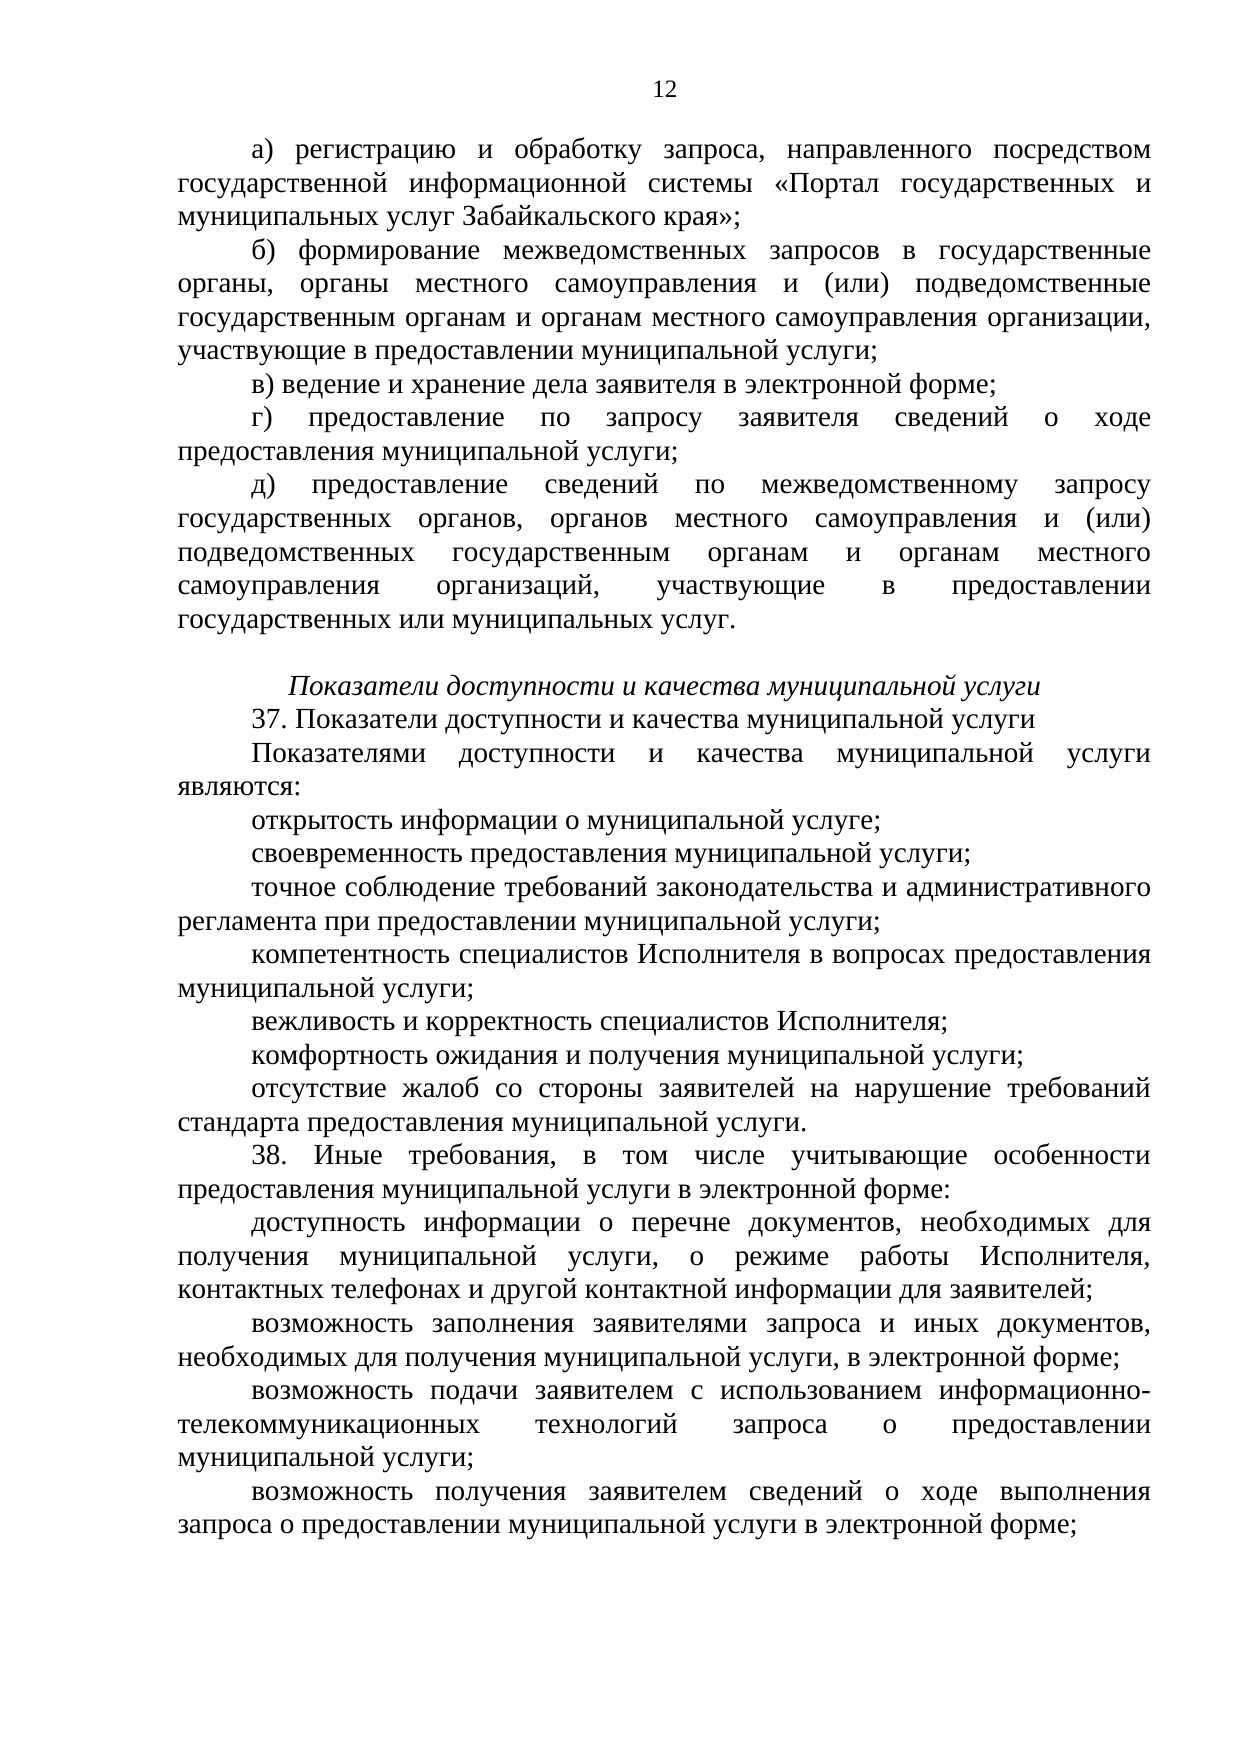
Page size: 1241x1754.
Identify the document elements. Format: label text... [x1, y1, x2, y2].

text возможность получения заявителем сведений о ходе выполнения запроса о предоставлении муниципальной услуги в электронной форме; [177, 1473, 1152, 1540]
text 37. Показатели доступности и качества муниципальной услуги [177, 701, 1152, 735]
text Показатели доступности и качества муниципальной услуги [177, 668, 1152, 701]
text б) формирование межведомственных запросов в государственные органы, органы местного самоуправления и (или) подведомственные государственным органам и органам местного самоуправления организации, участвующие в предоставлении муниципальной услуги; [177, 232, 1152, 366]
text возможность подачи заявителем с использованием информационно-телекоммуникационных технологий запроса о предоставлении муниципальной услуги; [177, 1372, 1152, 1473]
text вежливость и корректность специалистов Исполнителя; [177, 1003, 1152, 1037]
text отсутствие жалоб со стороны заявителей на нарушение требований стандарта предоставления муниципальной услуги. [177, 1070, 1152, 1137]
text открытость информации о муниципальной услуге; [177, 802, 1152, 836]
text доступность информации о перечне документов, необходимых для получения муниципальной услуги, о режиме работы Исполнителя, контактных телефонах и другой контактной информации для заявителей; [177, 1204, 1152, 1305]
text комфортность ожидания и получения муниципальной услуги; [177, 1037, 1152, 1070]
text в) ведение и хранение дела заявителя в электронной форме; [177, 366, 1152, 399]
text компетентность специалистов Исполнителя в вопросах предоставления муниципальной услуги; [177, 936, 1152, 1003]
text возможность заполнения заявителями запроса и иных документов, необходимых для получения муниципальной услуги, в электронной форме; [177, 1305, 1152, 1372]
text г) предоставление по запросу заявителя сведений о ходе предоставления муниципальной услуги; [177, 399, 1152, 467]
text Показателями доступности и качества муниципальной услуги являются: [177, 735, 1152, 802]
text 38. Иные требования, в том числе учитывающие особенности предоставления муниципальной услуги в электронной форме: [177, 1137, 1152, 1204]
text д) предоставление сведений по межведомственному запросу государственных органов, органов местного самоуправления и (или) подведомственных государственным органам и органам местного самоуправления организаций, участвующие в предоставлении государственных или муниципальных услуг. [177, 467, 1152, 634]
text точное соблюдение требований законодательства и административного регламента при предоставлении муниципальной услуги; [177, 869, 1152, 936]
text своевременность предоставления муниципальной услуги; [177, 836, 1152, 869]
text а) регистрацию и обработку запроса, направленного посредством государственной информационной системы «Портал государственных и муниципальных услуг Забайкальского края»; [177, 131, 1152, 232]
